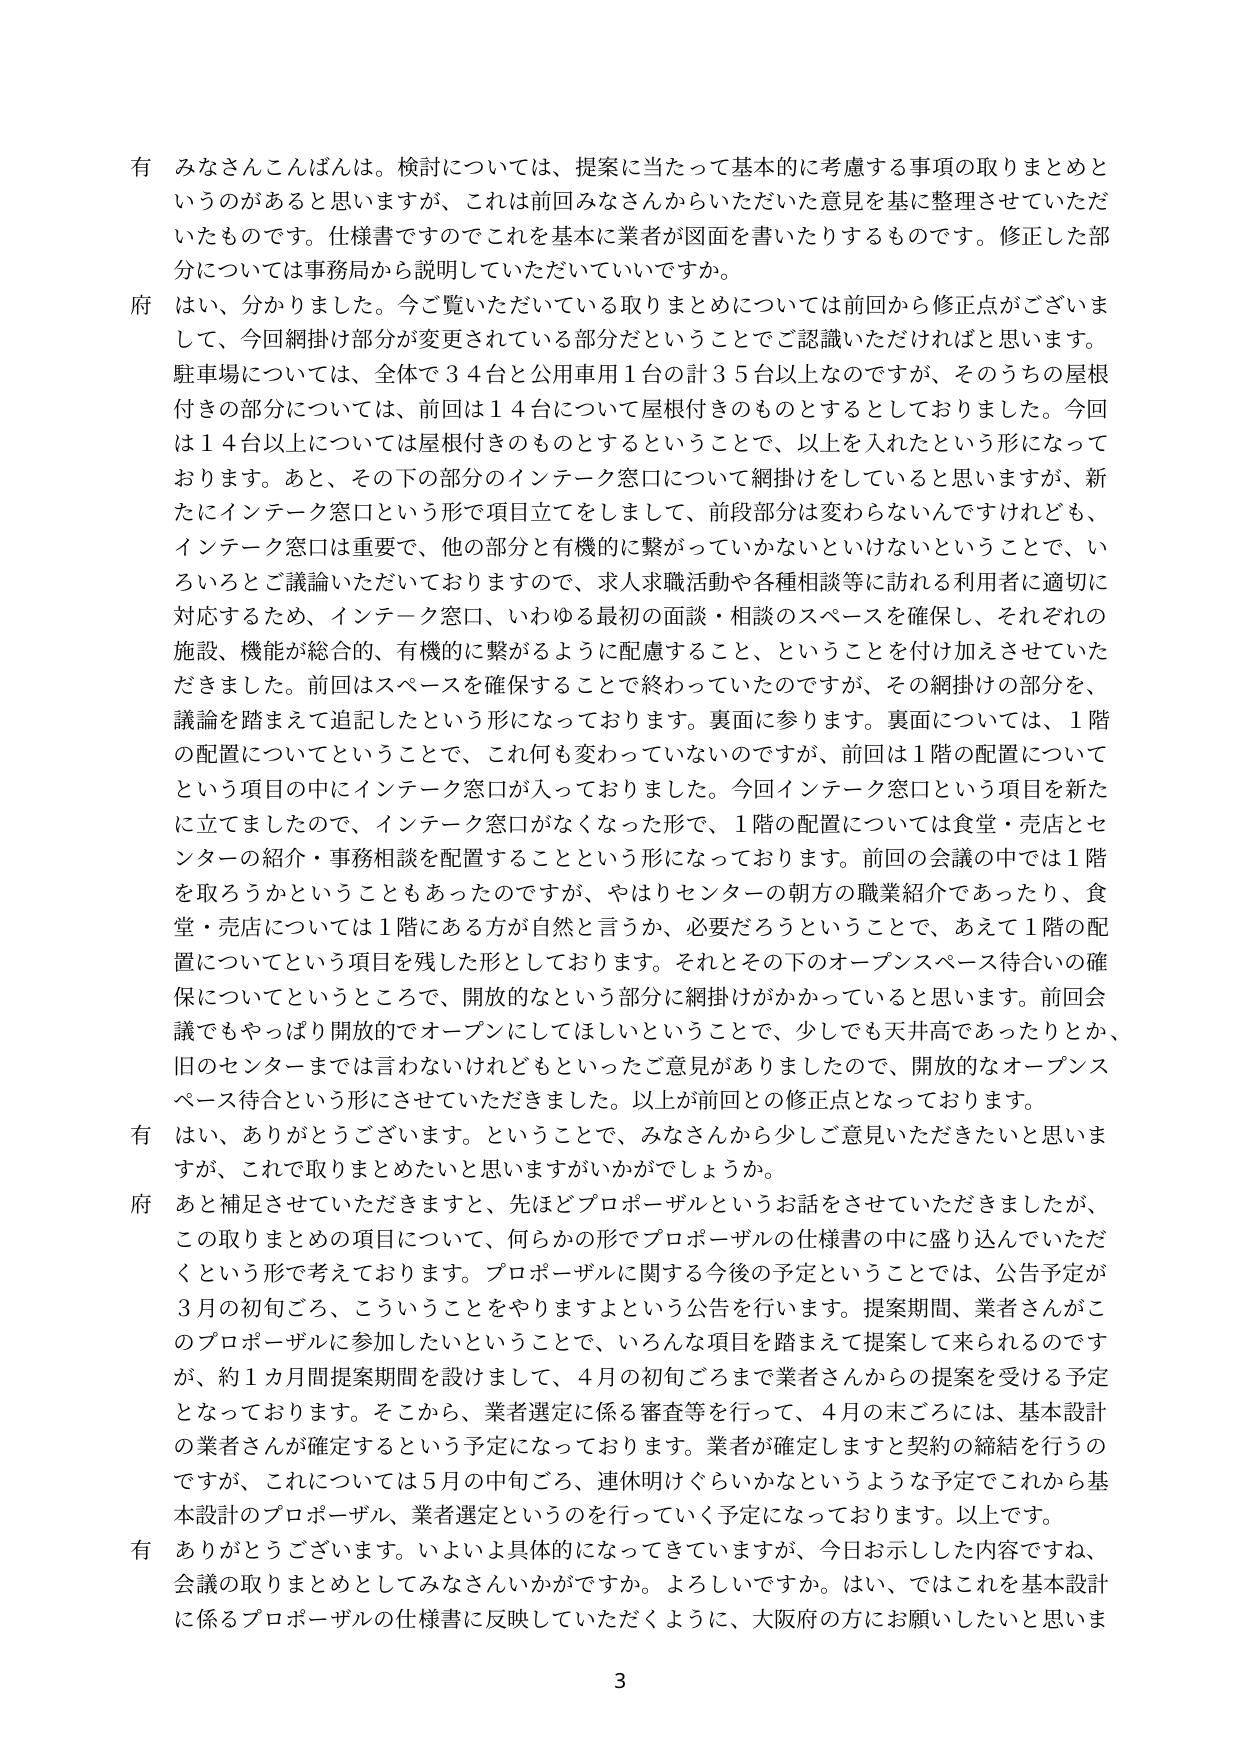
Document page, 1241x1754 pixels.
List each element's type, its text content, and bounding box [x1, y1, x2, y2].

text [130, 1532, 1110, 1635]
text 有 みなさんこんばんは。検討については、提案に当たって基本的に考慮する事項の取りまとめというのがあると思いますが、これは前回みなさんからいただいた意見を基に整理させていただいたものです。仕様書ですのでこれを基本に業者が図面を書いたりするものです。修正した部分については事務局から説明していただいていいですか。 [130, 148, 1110, 287]
text 府 はい、分かりました。今ご覧いただいている取りまとめについては前回から修正点がございまして、今回網掛け部分が変更されている部分だということでご認識いただければと思います。駐車場については、全体で３４台と公用車用１台の計３５台以上なのですが、そのうちの屋根付きの部分については、前回は１４台について屋根付きのものとするとしておりました。今回は１４台以上については屋根付きのものとするということで、以上を入れたという形になっております。あと、その下の部分のインテーク窓口について網掛けをしていると思いますが、新たにインテーク窓口という形で項目立てをしまして、前段部分は変わらないんですけれども、インテーク窓口は重要で、他の部分と有機的に繋がっていかないといけないということで、いろいろとご議論いただいておりますので、求人求職活動や各種相談等に訪れる利用者に適切に対応するため、インテ－ク窓口、いわゆる最初の面談・相談のスペースを確保し、それぞれの施設、機能が総合的、有機的に繋がるように配慮すること、ということを付け加えさせていただきました。前回はスペースを確保することで終わっていたのですが、その網掛けの部分を、議論を踏まえて追記したという形になっております。裏面に参ります。裏面については、１階の配置についてということで、これ何も変わっていないのですが、前回は１階の配置についてという項目の中にインテーク窓口が入っておりました。今回インテーク窓口という項目を新たに立てましたので、インテーク窓口がなくなった形で、１階の配置については食堂・売店とセンターの紹介・事務相談を配置することという形になっております。前回の会議の中では１階を取ろうかということもあったのですが、やはりセンターの朝方の職業紹介であったり、食堂・売店については１階にある方が自然と言うか、必要だろうということで、あえて１階の配置についてという項目を残した形としております。それとその下のオープンスペース待合いの確保についてというところで、開放的なという部分に網掛けがかかっていると思います。前回会議でもやっぱり開放的でオープンにしてほしいということで、少しでも天井高であったりとか、旧のセンターまでは言わないけれどもといったご意見がありましたので、開放的なオープンスペース待合という形にさせていただきました。以上が前回との修正点となっております。 [130, 287, 1110, 1117]
text 府 あと補足させていただきますと、先ほどプロポーザルというお話をさせていただきましたが、この取りまとめの項目について、何らかの形でプロポーザルの仕様書の中に盛り込んでいただくという形で考えております。プロポーザルに関する今後の予定ということでは、公告予定が３月の初旬ごろ、こういうことをやりますよという公告を行います。提案期間、業者さんがこのプロポーザルに参加したいということで、いろんな項目を踏まえて提案して来られるのですが、約１カ月間提案期間を設けまして、４月の初旬ごろまで業者さんからの提案を受ける予定となっております。そこから、業者選定に係る審査等を行って、４月の末ごろには、基本設計の業者さんが確定するという予定になっております。業者が確定しますと契約の締結を行うのですが、これについては５月の中旬ごろ、連休明けぐらいかなというような予定でこれから基本設計のプロポーザル、業者選定というのを行っていく予定になっております。以上です。 [130, 1186, 1110, 1532]
text 有 はい、ありがとうございます。ということで、みなさんから少しご意見いただきたいと思いますが、これで取りまとめたいと思いますがいかがでしょうか。 [130, 1117, 1110, 1186]
